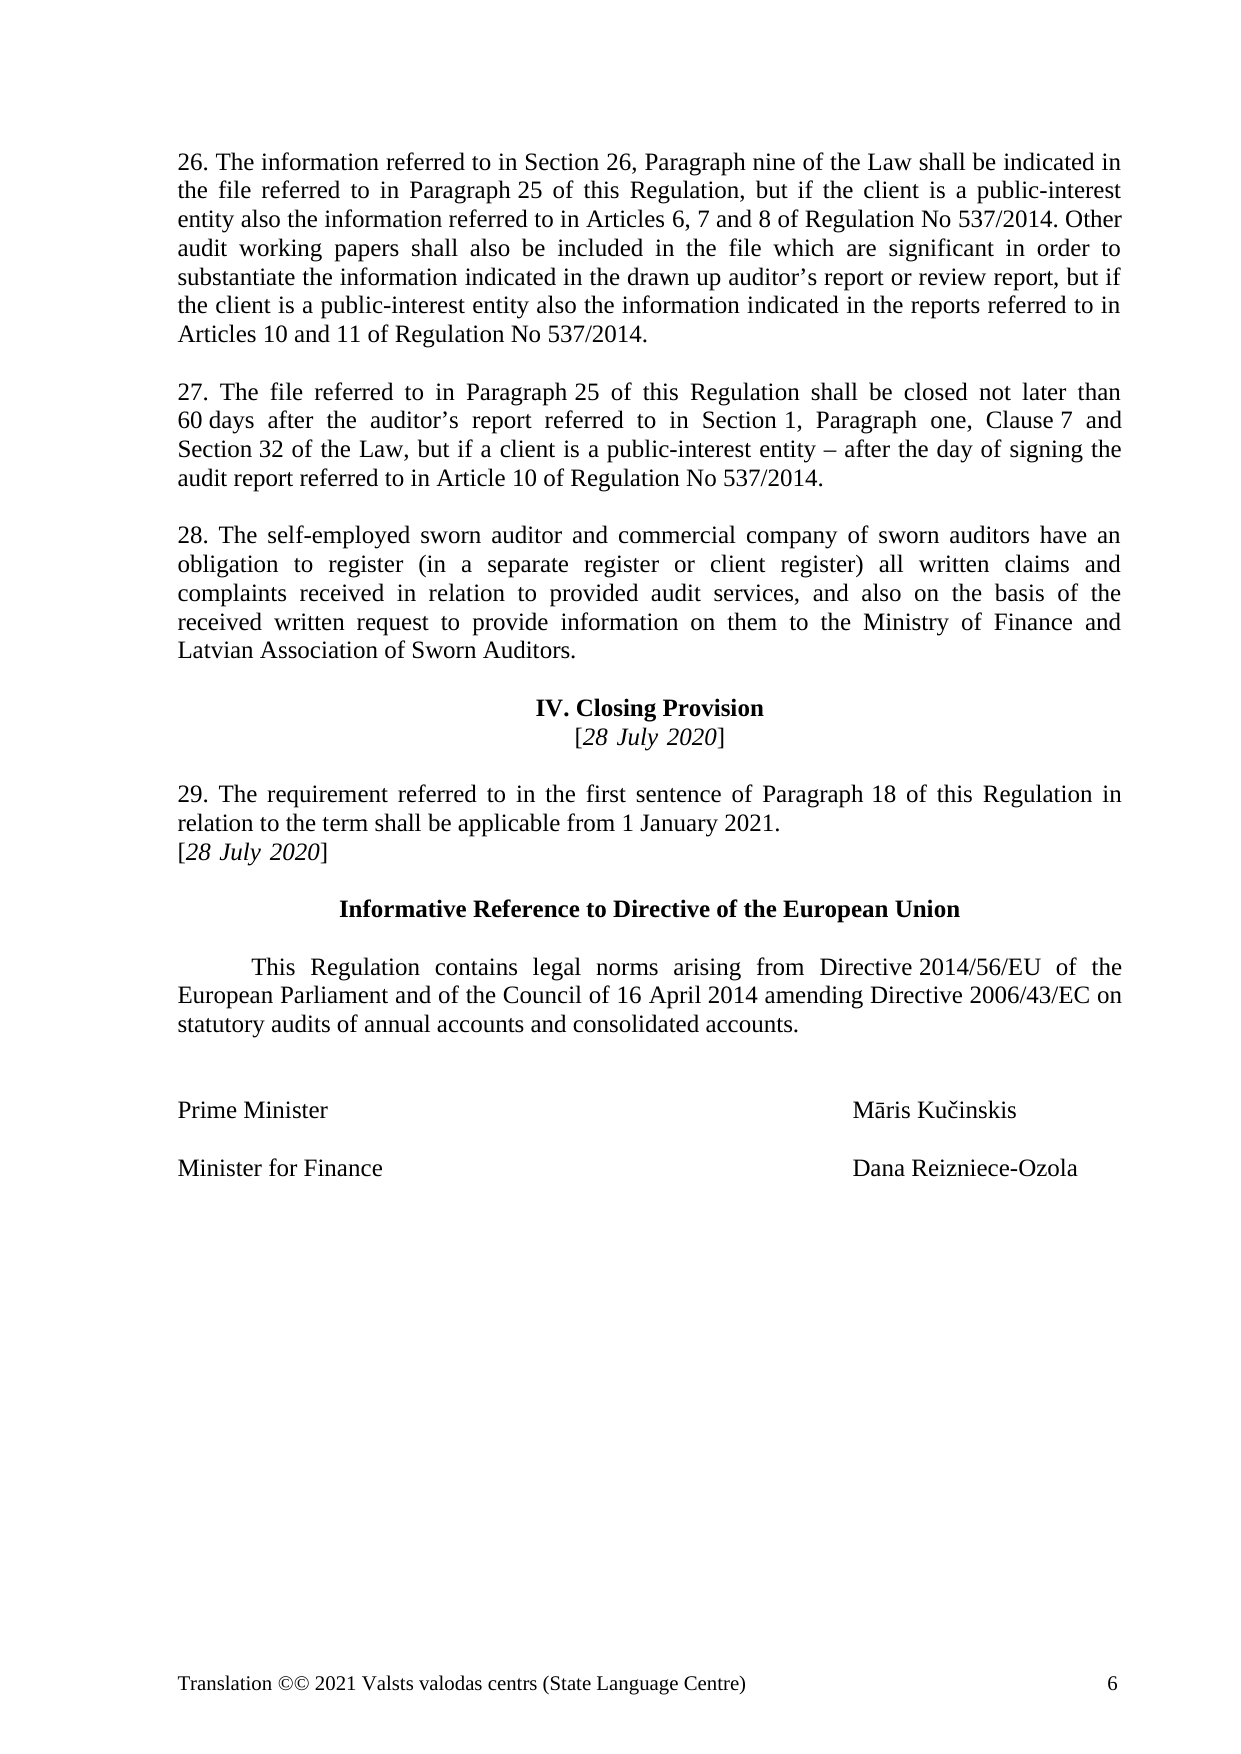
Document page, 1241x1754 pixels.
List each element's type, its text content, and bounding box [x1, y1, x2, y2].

text 27. The file referred to in Paragraph 25 of this Regulation shall be closed not later than 60 days after the auditor’s report referred to in Section 1, Paragraph one, Clause 7 and Section 32 of the Law, but if a client is a public-interest entity – after the day of signing the audit report referred to in Article 10 of Regulation No 537/2014. [177, 377, 1122, 492]
text [28 July 2020] [177, 837, 1122, 866]
text Informative Reference to Directive of the European Union [177, 894, 1122, 923]
text Minister for Finance Dana Reizniece-Ozola [177, 1153, 1122, 1182]
text 28. The self-employed sworn auditor and commercial company of sworn auditors have an obligation to register (in a separate register or client register) all written claims and complaints received in relation to provided audit services, and also on the basis of the received written request to provide information on them to the Ministry of Finance and Latvian Association of Sworn Auditors. [177, 521, 1122, 664]
text 29. The requirement referred to in the first sentence of Paragraph 18 of this Regulation in relation to the term shall be applicable from 1 January 2021. [177, 779, 1122, 837]
text This Regulation contains legal norms arising from Directive 2014/56/EU of the European Parliament and of the Council of 16 April 2014 amending Directive 2006/43/EC on statutory audits of annual accounts and consolidated accounts. [177, 952, 1122, 1038]
text 26. The information referred to in Section 26, Paragraph nine of the Law shall be indicated in the file referred to in Paragraph 25 of this Regulation, but if the client is a public-interest entity also the information referred to in Articles 6, 7 and 8 of Regulation No 537/2014. Other audit working papers shall also be included in the file which are significant in order to substantiate the information indicated in the drawn up auditor’s report or review report, but if the client is a public-interest entity also the information indicated in the reports referred to in Articles 10 and 11 of Regulation No 537/2014. [177, 147, 1122, 348]
text Prime Minister Māris Kučinskis [177, 1096, 1122, 1124]
text IV. Closing Provision [177, 693, 1122, 722]
text [28 July 2020] [177, 722, 1122, 751]
